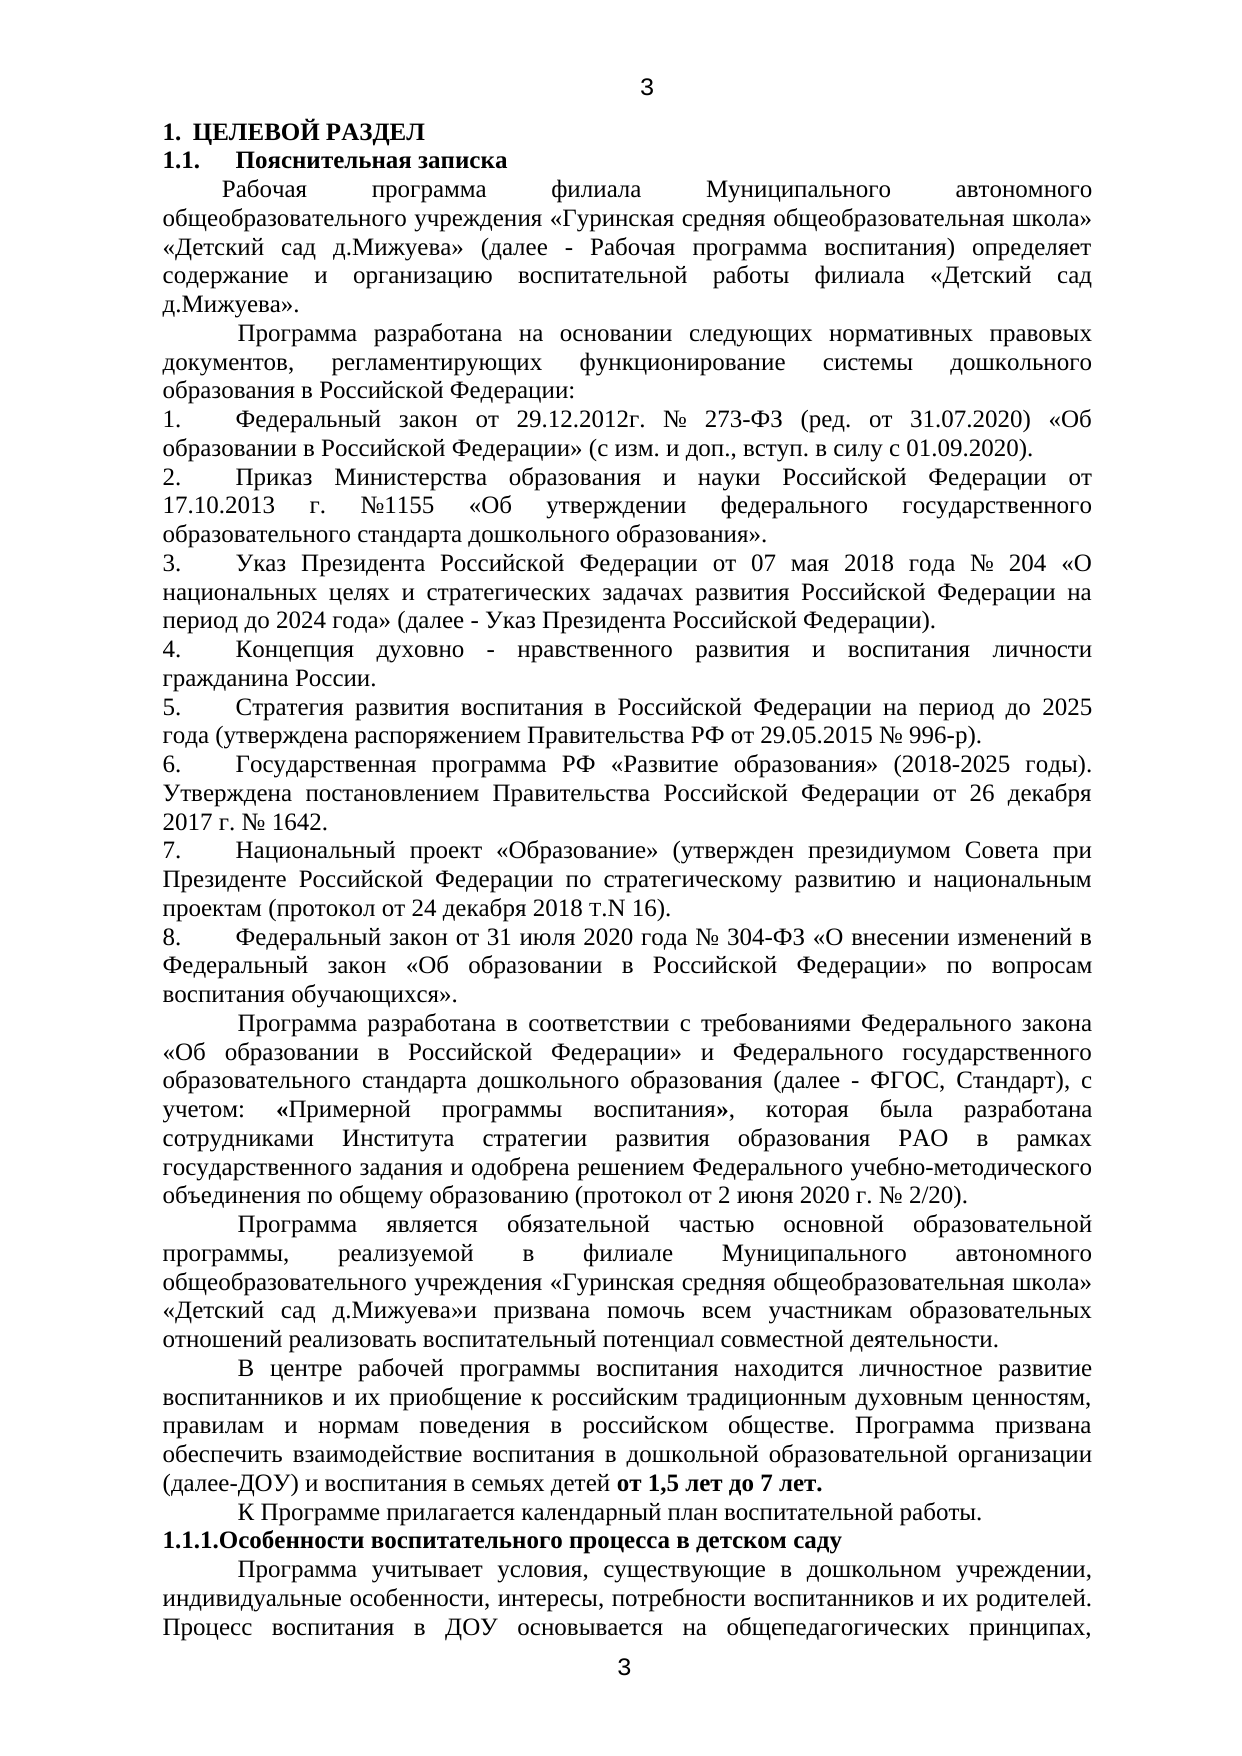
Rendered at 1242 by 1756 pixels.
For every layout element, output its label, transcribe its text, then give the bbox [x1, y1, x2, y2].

text В центре рабочей программы воспитания находится личностное развитие воспитанников и их приобщение к российским традиционным духовным ценностям, правилам и нормам поведения в российском обществе. Программа призвана обеспечить взаимодействие воспитания в дошкольной образовательной организации (далее-ДОУ) и воспитания в семьях детей от 1,5 лет до 7 лет. [162, 1353, 1093, 1497]
list Пояснительная записка [235, 145, 1093, 174]
text Программа является обязательной частью основной образовательной программы, реализуемой в филиале Муниципального автономного общеобразовательного учреждения «Гуринская средняя общеобразовательная школа» «Детский сад д.Мижуева»и призвана помочь всем участникам образовательных отношений реализовать воспитательный потенциал совместной деятельности. [162, 1209, 1093, 1353]
text 1.1.1.Особенности воспитательного процесса в детском саду [162, 1525, 1093, 1554]
text Программа разработана в соответствии с требованиями Федерального закона «Об образовании в Российской Федерации» и Федерального государственного образовательного стандарта дошкольного образования (далее - ФГОС, Стандарт), с учетом: «Примерной программы воспитания», которая была разработана сотрудниками Института стратегии развития образования РАО в рамках государственного задания и одобрена решением Федерального учебно-методического объединения по общему образованию (протокол от 2 июня 2020 г. № 2/20). [162, 1008, 1093, 1209]
text Рабочая программа филиала Муниципального автономного общеобразовательного учреждения «Гуринская средняя общеобразовательная школа» «Детский сад д.Мижуева» (далее - Рабочая программа воспитания) определяет содержание и организацию воспитательной работы филиала «Детский сад д.Мижуева». [162, 174, 1093, 318]
list Федеральный закон от 29.12.2012г. № 273-ФЗ (ред. от 31.07.2020) «Об образовании в Российской Федерации» (с изм. и доп., вступ. в силу с 01.09.2020). [162, 404, 1093, 462]
list Государственная программа РФ «Развитие образования» (2018-2025 годы). Утверждена постановлением Правительства Российской Федерации от 26 декабря 2017 г. № 1642. [162, 749, 1093, 835]
text Программа разработана на основании следующих нормативных правовых документов, регламентирующих функционирование системы дошкольного образования в Российской Федерации: [162, 318, 1093, 404]
text К Программе прилагается календарный план воспитательной работы. [162, 1497, 1093, 1525]
list ЦЕЛЕВОЙ РАЗДЕЛ [193, 117, 1093, 145]
list Концепция духовно - нравственного развития и воспитания личности гражданина России. [162, 634, 1093, 692]
list Указ Президента Российской Федерации от 07 мая 2018 года № 204 «О национальных целях и стратегических задачах развития Российской Федерации на период до 2024 года» (далее - Указ Президента Российской Федерации). [162, 548, 1093, 634]
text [162, 1554, 1093, 1640]
list Национальный проект «Образование» (утвержден президиумом Совета при Президенте Российской Федерации по стратегическому развитию и национальным проектам (протокол от 24 декабря 2018 t.N 16). [162, 835, 1093, 922]
list Федеральный закон от 31 июля 2020 года № 304-ФЗ «О внесении изменений в Федеральный закон «Об образовании в Российской Федерации» по вопросам воспитания обучающихся». [162, 922, 1093, 1008]
list Приказ Министерства образования и науки Российской Федерации от 17.10.2013 г. №1155 «Об утверждении федерального государственного образовательного стандарта дошкольного образования». [162, 462, 1093, 548]
list Стратегия развития воспитания в Российской Федерации на период до 2025 года (утверждена распоряжением Правительства РФ от 29.05.2015 № 996-р). [162, 692, 1093, 749]
